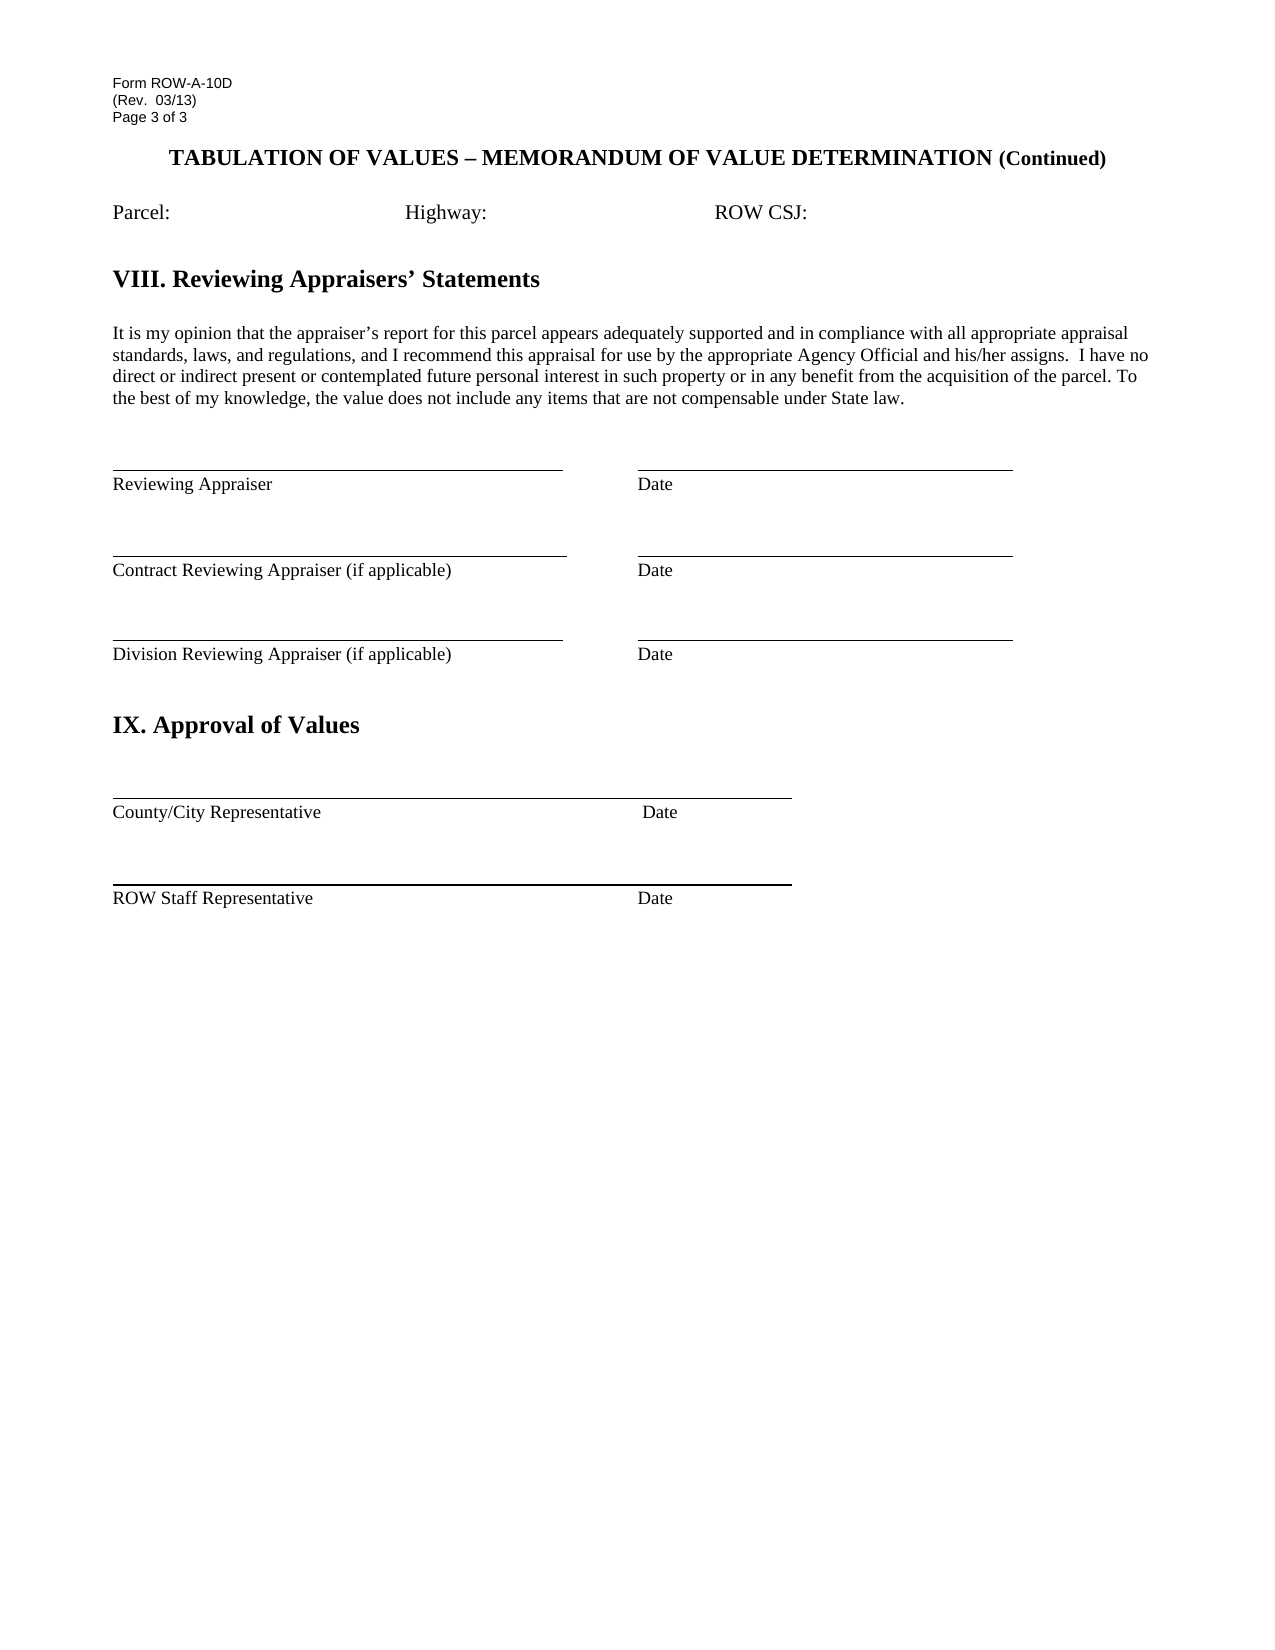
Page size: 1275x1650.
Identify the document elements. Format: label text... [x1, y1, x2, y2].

text County/City Representative Date ROW Staff Representative Date [112, 758, 1162, 909]
text It is my opinion that the appraiser’s report for this parcel appears adequately supported and in compliance with all appropriate appraisal standards, laws, and regulations, and I recommend this appraisal for use by the appropriate Agency Official and his/her assigns. I have no direct or indirect present or contemplated future personal interest in such property or in any benefit from the acquisition of the parcel. To the best of my knowledge, the value does not include any items that are not compensable under State law. Reviewing Appraiser Date Contract Reviewing Appraiser (if applicable) Date Division Reviewing Appraiser (if applicable) Date [112, 322, 1162, 688]
text IX. Approval of Values [112, 710, 1162, 739]
table_header Parcel: [101, 200, 394, 236]
table_header ROW CSJ: [703, 200, 1099, 236]
text TABULATION OF VALUES – MEMORANDUM OF VALUE DETERMINATION (Continued) [112, 144, 1162, 171]
table_header Highway: [394, 200, 703, 236]
text VIII. Reviewing Appraisers’ Statements [112, 264, 1162, 293]
